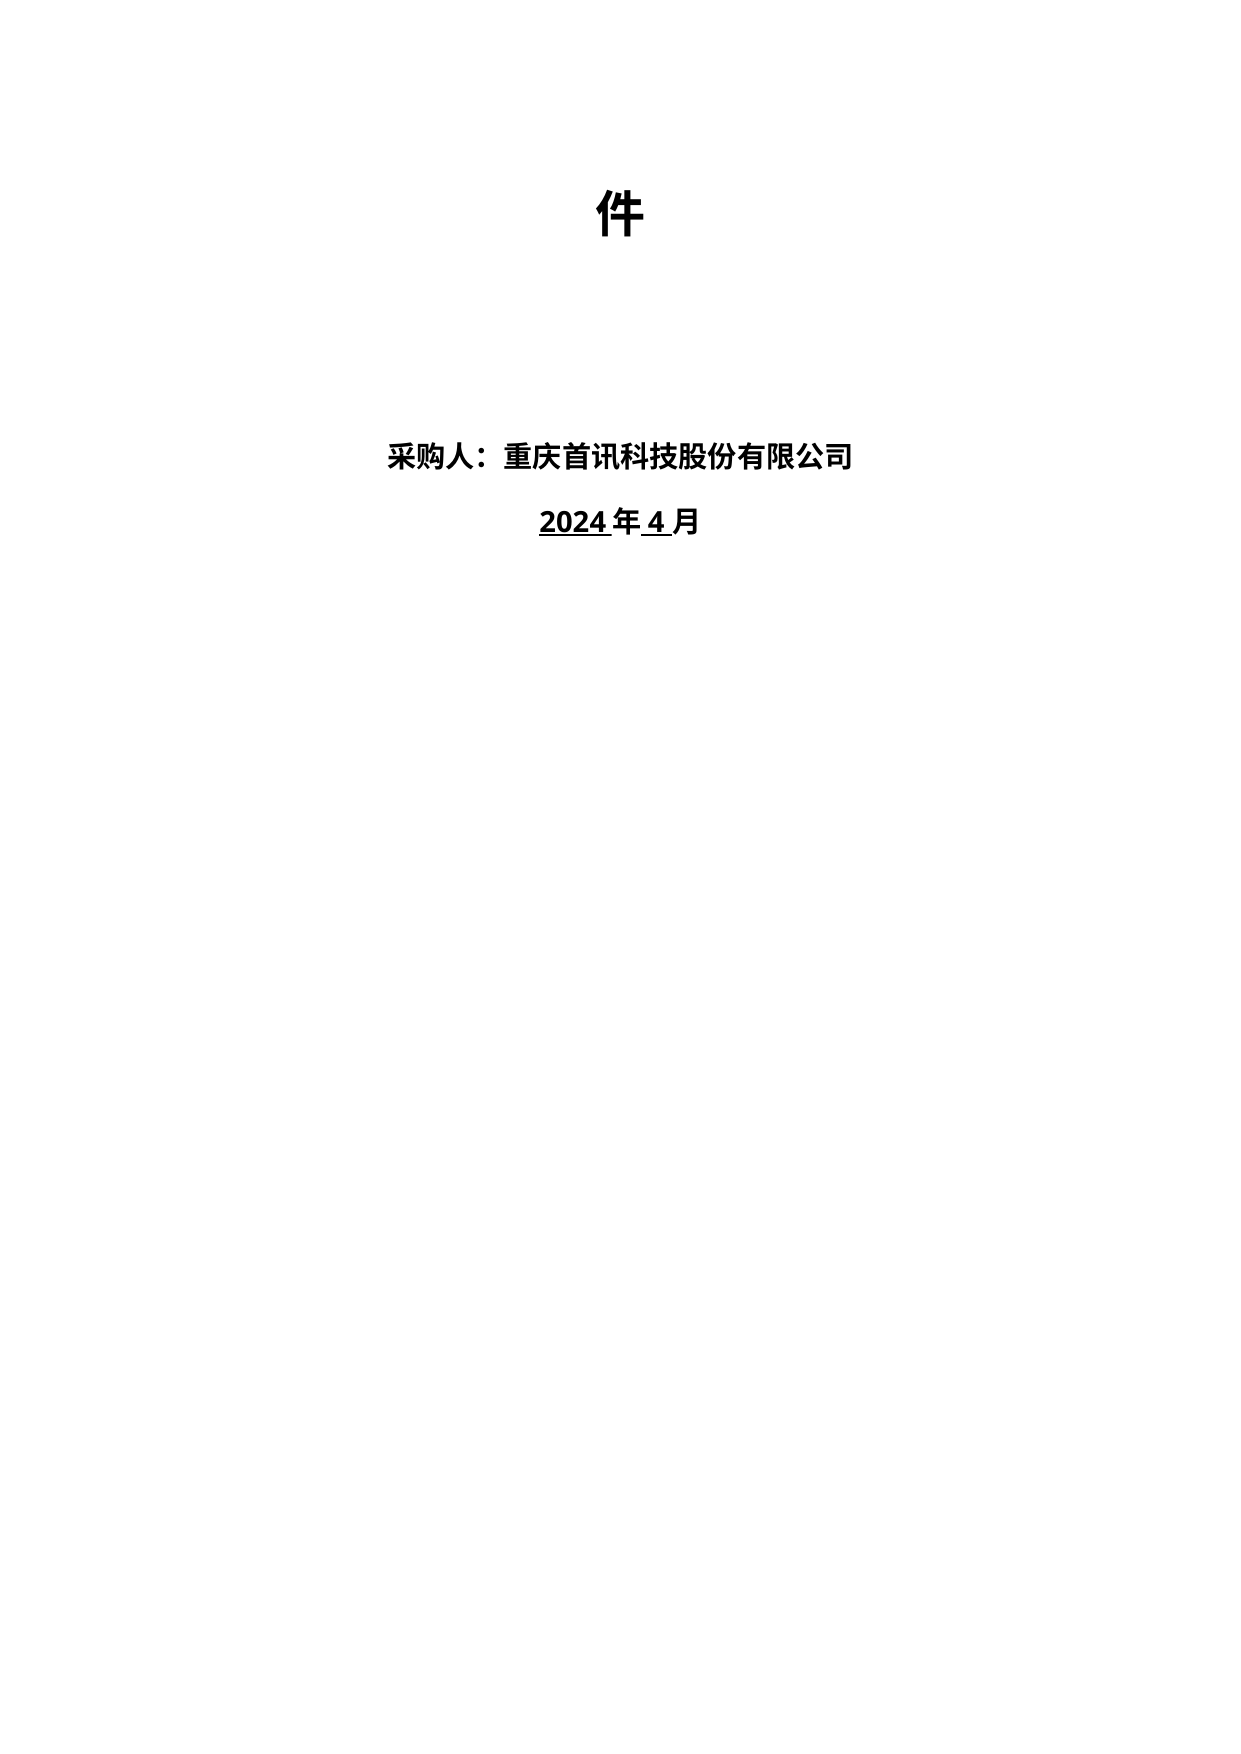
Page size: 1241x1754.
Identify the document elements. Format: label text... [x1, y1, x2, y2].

text 采购人：重庆首讯科技股份有限公司 [118, 422, 1122, 487]
text 件 [118, 162, 1122, 259]
text 2024年 4 月 [118, 487, 1122, 552]
